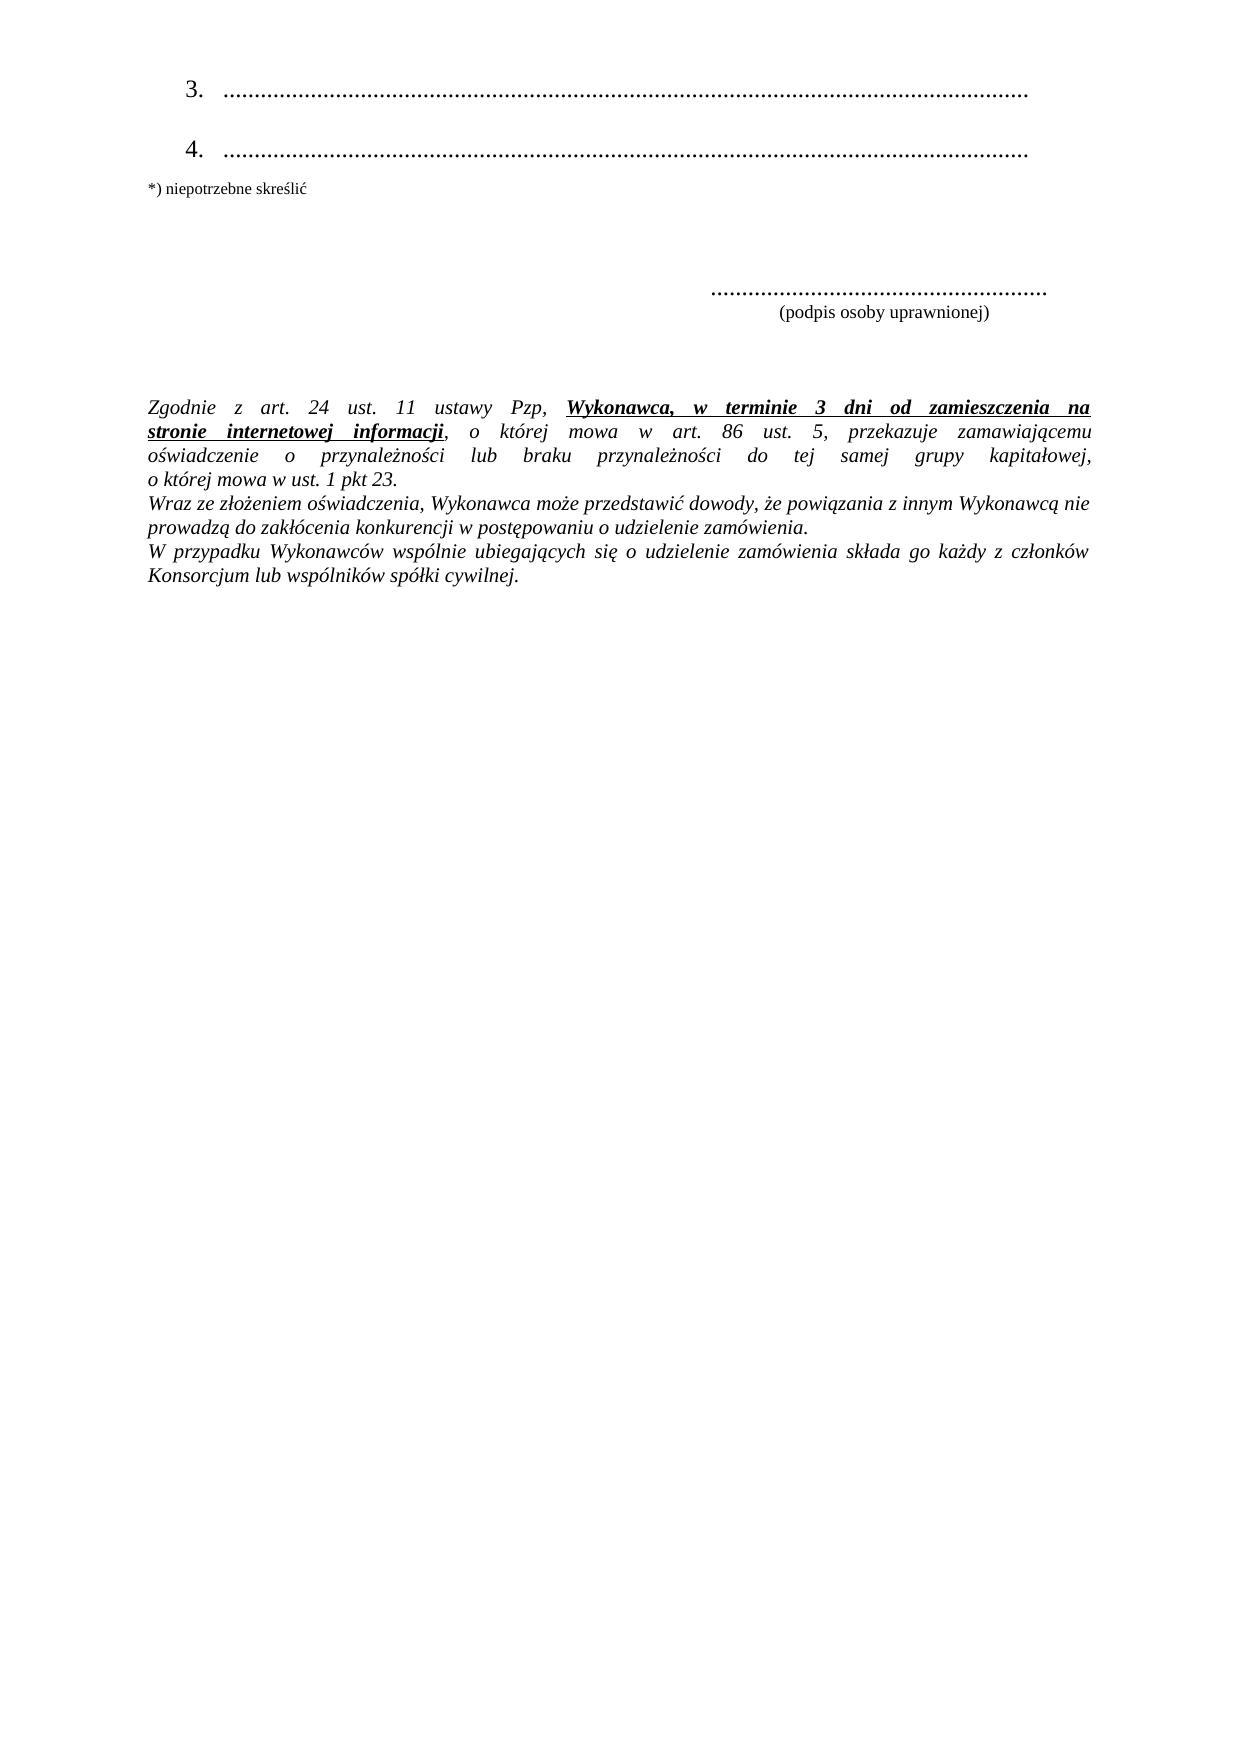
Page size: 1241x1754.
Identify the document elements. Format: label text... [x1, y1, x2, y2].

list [185, 134, 1093, 162]
text W przypadku Wykonawców wspólnie ubiegających się o udzielenie zamówienia składa go każdy z członków Konsorcjum lub wspólników spółki cywilnej. [148, 539, 1093, 587]
text (podpis osoby uprawnionej) [148, 301, 1093, 323]
text Wraz ze złożeniem oświadczenia, Wykonawca może przedstawić dowody, że powiązania z innym Wykonawcą nie prowadzą do zakłócenia konkurencji w postępowaniu o udzielenie zamówienia. [148, 491, 1093, 539]
text *) niepotrzebne skreślić [148, 179, 1093, 198]
text ...................................................... [148, 272, 1093, 301]
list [185, 74, 1093, 103]
text Zgodnie z art. 24 ust. 11 ustawy Pzp, Wykonawca, w terminie 3 dni od zamieszczenia na stronie internetowej informacji, o której mowa w art. 86 ust. 5, przekazuje zamawiającemu oświadczenie o przynależności lub braku przynależności do tej samej grupy kapitałowej, o której mowa w ust. 1 pkt 23. [148, 395, 1093, 491]
